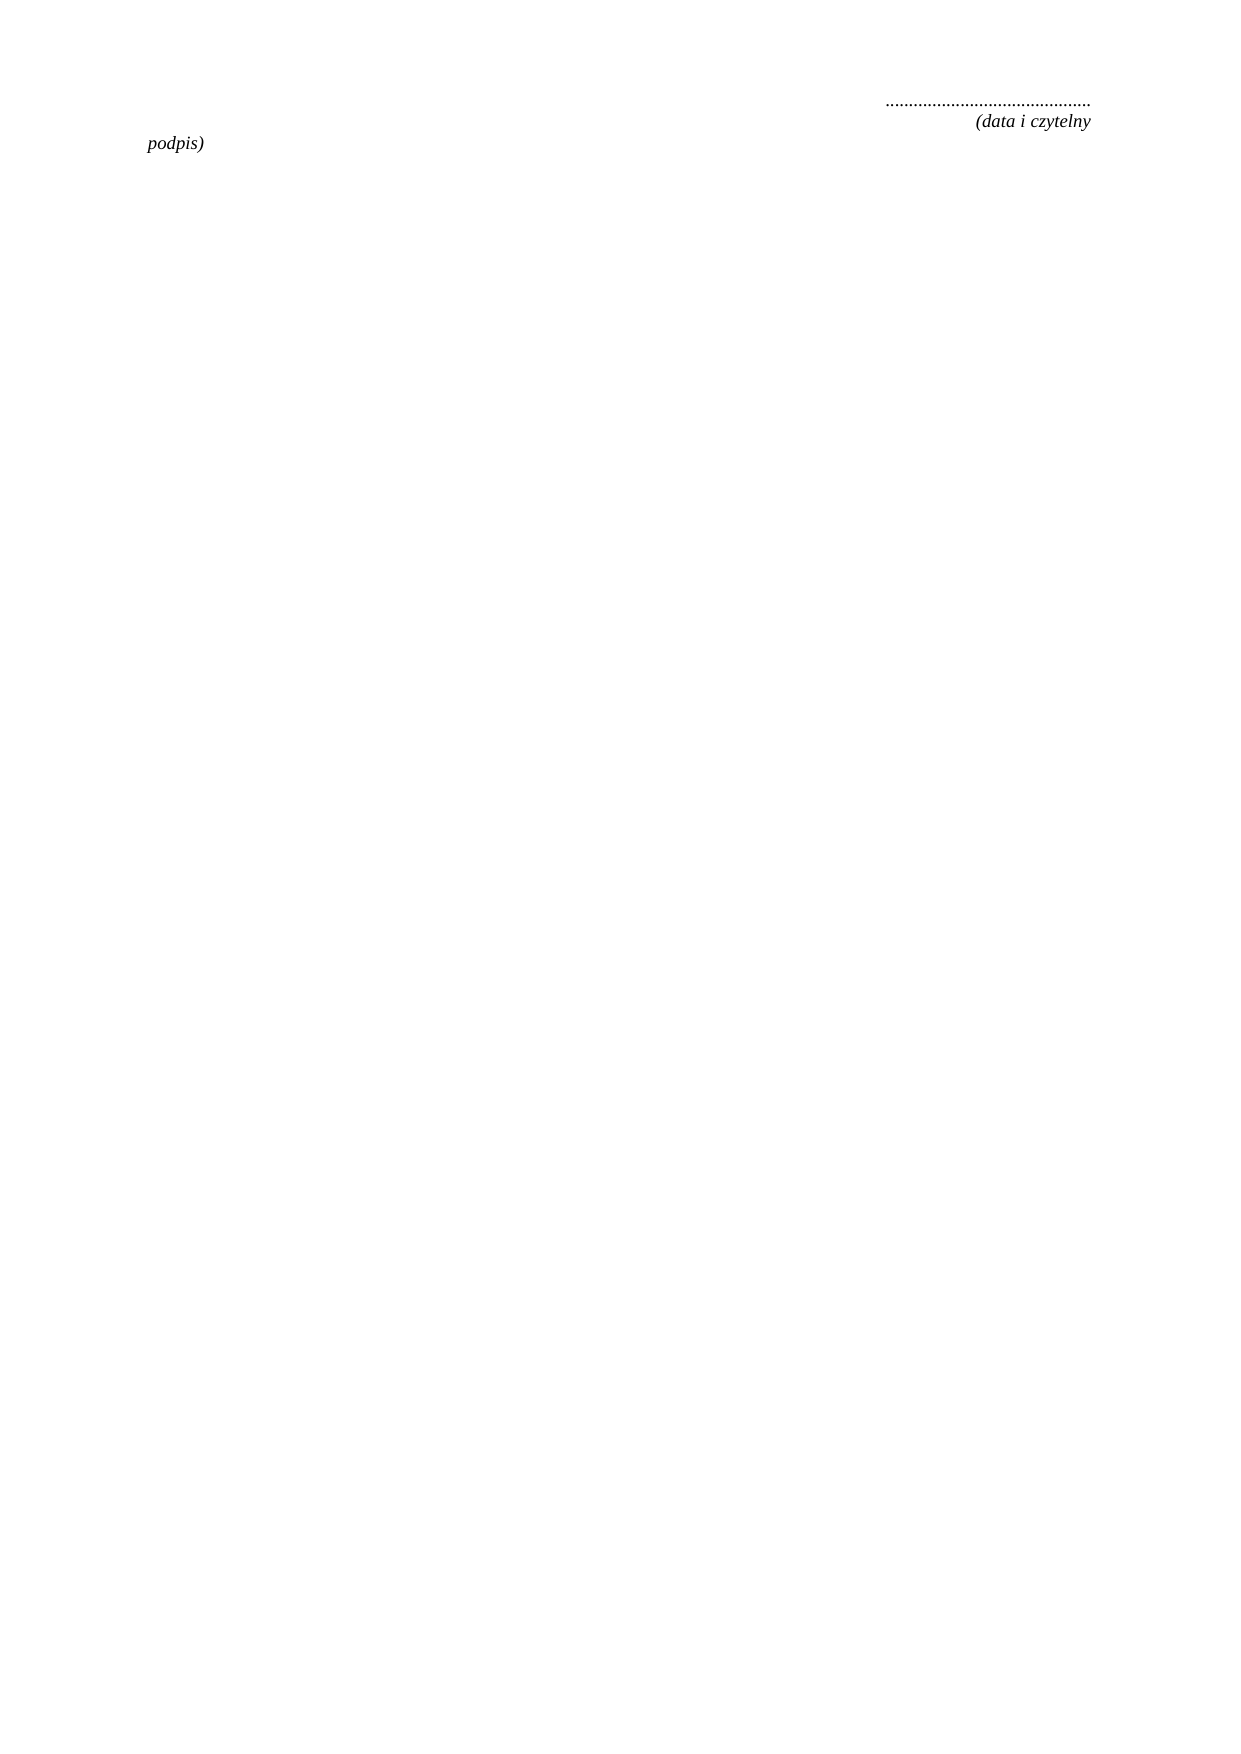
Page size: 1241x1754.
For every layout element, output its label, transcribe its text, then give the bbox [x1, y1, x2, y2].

text ............................................ [885, 89, 1093, 110]
text (data i czytelny podpis) [148, 110, 1093, 153]
